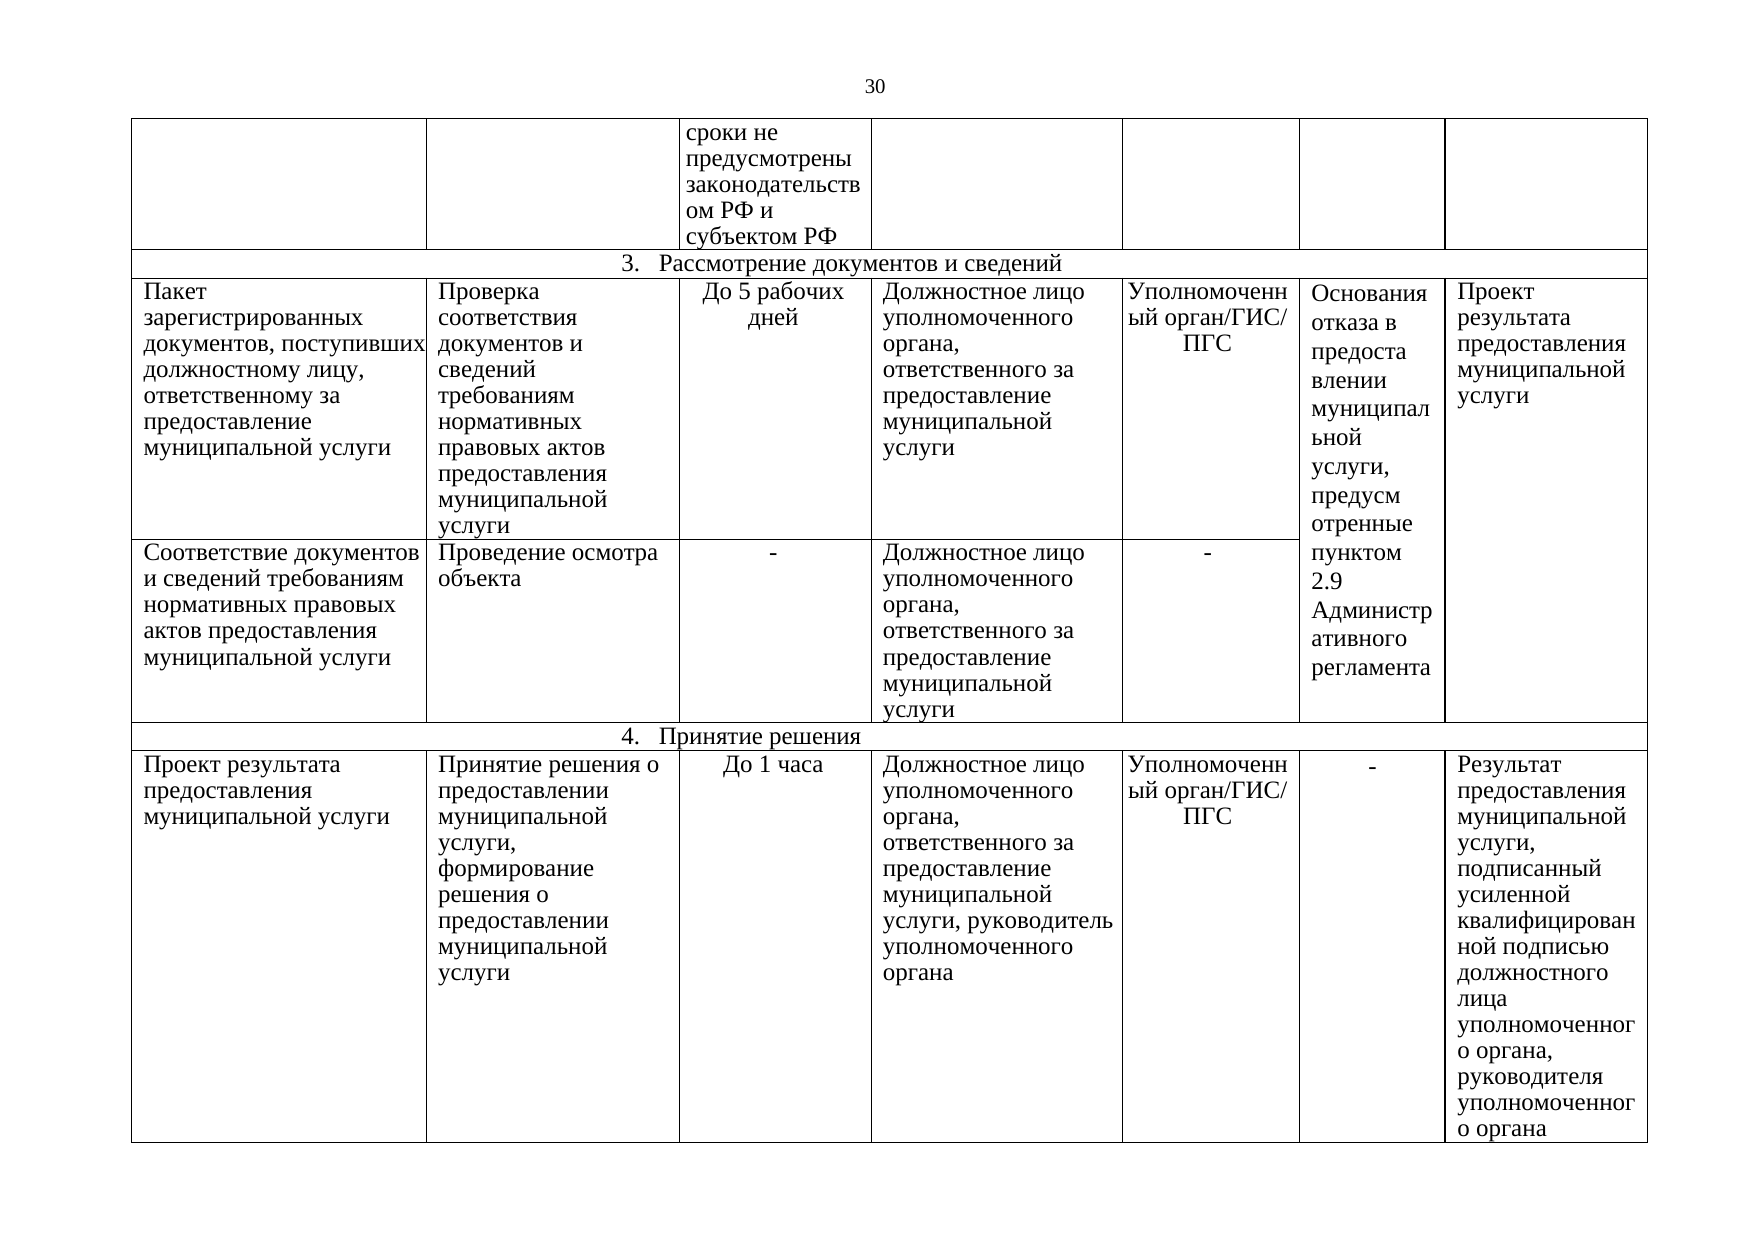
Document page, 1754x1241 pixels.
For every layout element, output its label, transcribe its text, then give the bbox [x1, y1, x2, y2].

table_cell Должностное лицо уполномоченного органа, ответственного за предоставление муниципальной услуги [872, 540, 1122, 722]
table_cell Проверка соответствия документов и сведений требованиям нормативных правовых актов предоставления муниципальной услуги [427, 279, 679, 539]
table_cell Уполномоченный орган/ГИС/ ПГС [1123, 279, 1299, 539]
table_cell Проведение осмотра объекта [427, 540, 679, 722]
table_cell Принятие решения о предоставлении муниципальной услуги, формирование решения о предоставлении муниципальной услуги [427, 751, 679, 1142]
table_cell Должностное лицо уполномоченного органа, ответственного за предоставление муниципальной услуги, руководитель уполномоченного органа [872, 751, 1122, 1142]
table_cell - [1300, 751, 1444, 1142]
table_cell Пакет зарегистрированных документов, поступивших должностному лицу, ответственному за предоставление муниципальной услуги [132, 279, 426, 539]
table_cell Принятие решения [132, 723, 1647, 750]
table_cell - [1300, 119, 1444, 249]
table_cell Основания отказа в предоставлении муниципальной услуги, предусмотренные пунктом 2.9 Административного регламента [1300, 279, 1444, 722]
table_cell Должностное лицо уполномоченного органа, ответственного за предоставление муниципальной услуги [872, 279, 1122, 539]
table_cell - [1123, 540, 1299, 722]
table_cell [1446, 119, 1647, 249]
table_cell Проект результата предоставления муниципальной услуги [132, 751, 426, 1142]
table_cell Проект результата предоставления муниципальной услуги [1446, 279, 1647, 722]
table_cell - [680, 540, 871, 722]
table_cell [1123, 119, 1299, 249]
table_cell Результат предоставления муниципальной услуги, подписанный усиленной квалифицированной подписью должностного лица уполномоченного органа, руководителя уполномоченного органа [1446, 751, 1647, 1142]
table_cell Уполномоченный орган/ГИС/ ПГС [1123, 751, 1299, 1142]
table_cell Соответствие документов и сведений требованиям нормативных правовых актов предоставления муниципальной услуги [132, 540, 426, 722]
table_cell До 5 рабочих дней [680, 279, 871, 539]
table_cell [427, 119, 679, 249]
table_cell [680, 119, 871, 249]
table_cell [872, 119, 1122, 249]
table_cell Рассмотрение документов и сведений [132, 250, 1647, 277]
table_cell До 1 часа [680, 751, 871, 1142]
